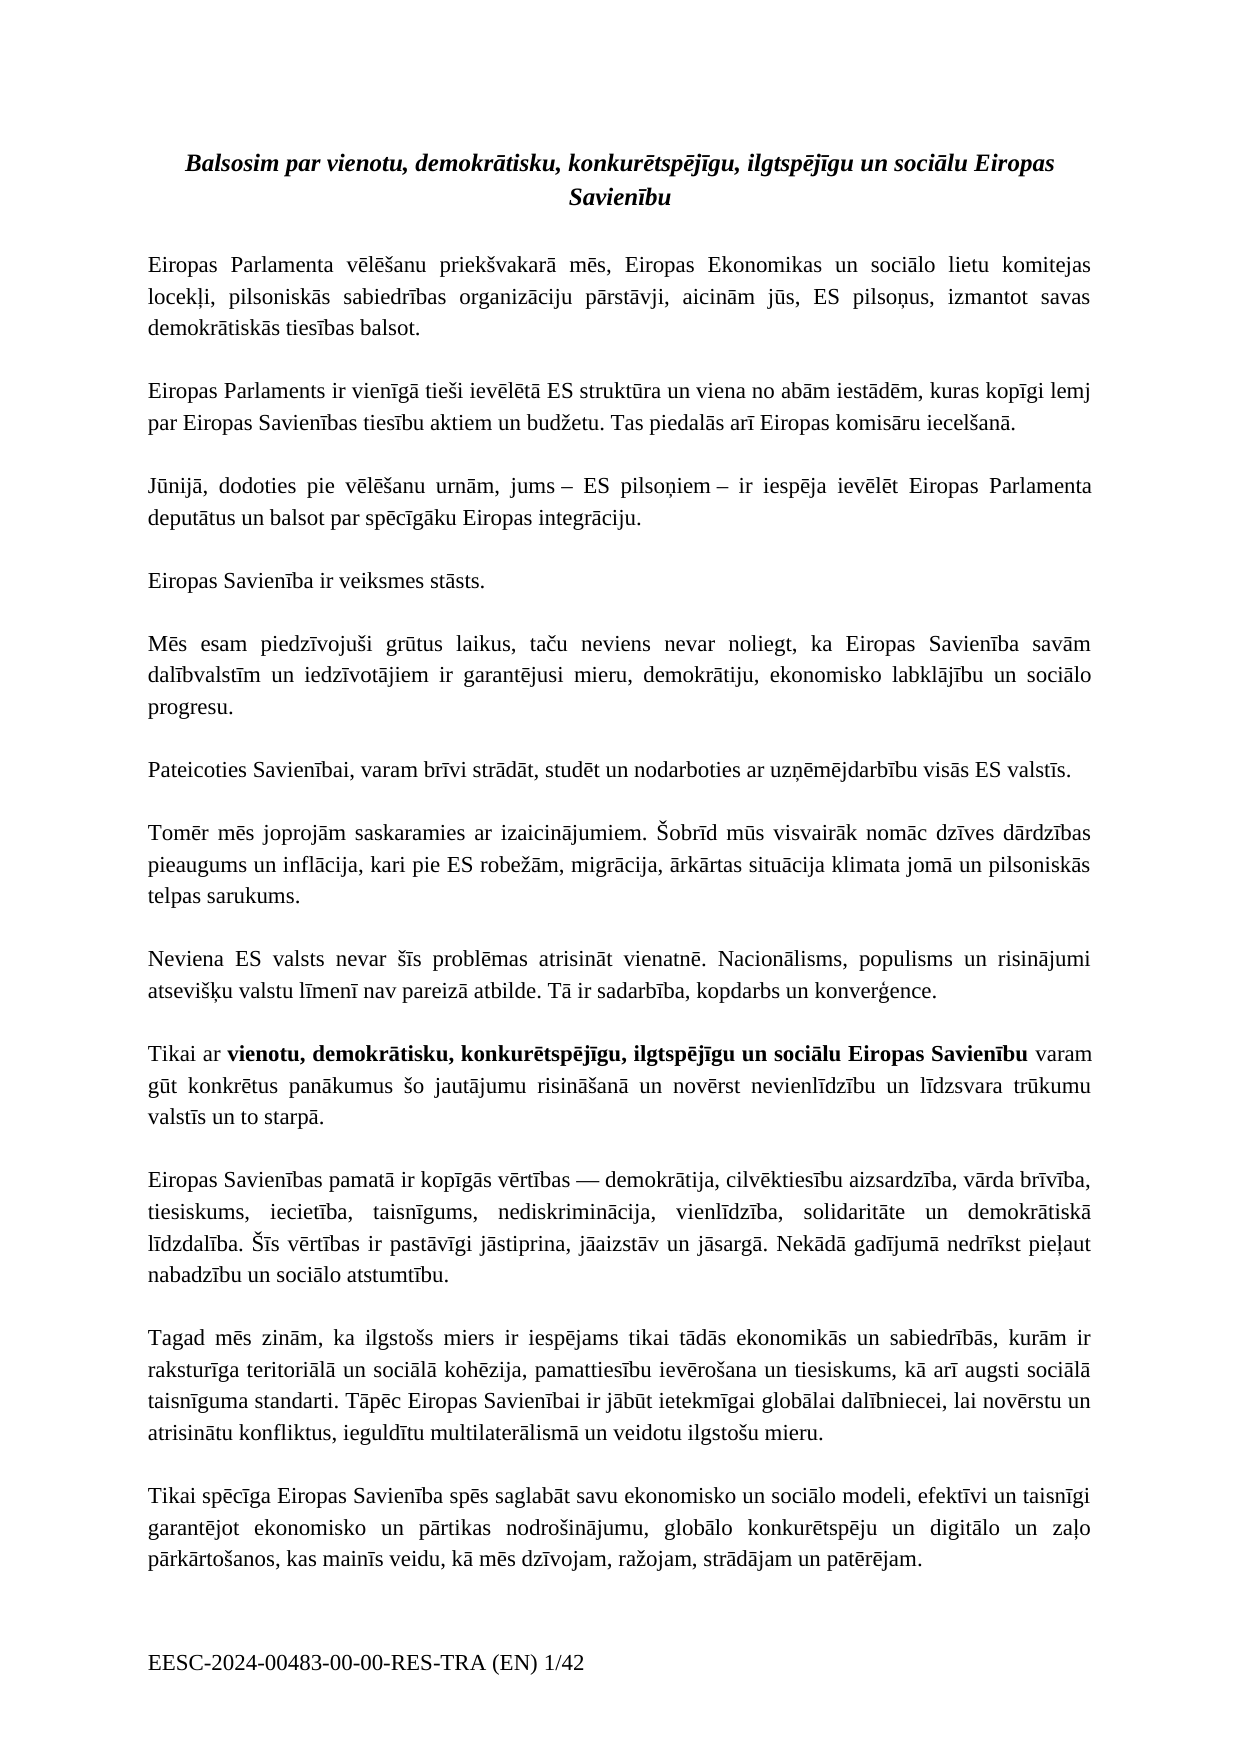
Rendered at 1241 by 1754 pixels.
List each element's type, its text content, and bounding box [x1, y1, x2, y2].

text Tagad mēs zinām, ka ilgstošs miers ir iespējams tikai tādās ekonomikās un sabiedrībās, kurām ir raksturīga teritoriālā un sociālā kohēzija, pamattiesību ievērošana un tiesiskums, kā arī augsti sociālā taisnīguma standarti. Tāpēc Eiropas Savienībai ir jābūt ietekmīgai globālai dalībniecei, lai novērstu un atrisinātu konfliktus, ieguldītu multilaterālismā un veidotu ilgstošu mieru. [148, 1324, 1092, 1445]
text Balsosim par vienotu, demokrātisku, konkurētspējīgu, ilgtspējīgu un sociālu Eiropas Savienību [148, 148, 1092, 211]
text Tikai ar vienotu, demokrātisku, konkurētspējīgu, ilgtspējīgu un sociālu Eiropas Savienību varam gūt konkrētus panākumus šo jautājumu risināšanā un novērst nevienlīdzību un līdzsvara trūkumu valstīs un to starpā. [148, 1040, 1092, 1130]
text Eiropas Parlaments ir vienīgā tieši ievēlētā ES struktūra un viena no abām iestādēm, kuras kopīgi lemj par Eiropas Savienības tiesību aktiem un budžetu. Tas piedalās arī Eiropas komisāru iecelšanā. [148, 377, 1092, 435]
text Pateicoties Savienībai, varam brīvi strādāt, studēt un nodarboties ar uzņēmējdarbību visās ES valstīs. [148, 756, 1092, 782]
text Neviena ES valsts nevar šīs problēmas atrisināt vienatnē. Nacionālisms, populisms un risinājumi atsevišķu valstu līmenī nav pareizā atbilde. Tā ir sadarbība, kopdarbs un konverģence. [148, 946, 1092, 1003]
text Eiropas Parlamenta vēlēšanu priekšvakarā mēs, Eiropas Ekonomikas un sociālo lietu komitejas locekļi, pilsoniskās sabiedrības organizāciju pārstāvji, aicinām jūs, ES pilsoņus, izmantot savas demokrātiskās tiesības balsot. [148, 251, 1092, 341]
text Eiropas Savienība ir veiksmes stāsts. [148, 567, 1092, 593]
text Eiropas Savienības pamatā ir kopīgās vērtības — demokrātija, cilvēktiesību aizsardzība, vārda brīvība, tiesiskums, iecietība, taisnīgums, nediskriminācija, vienlīdzība, solidaritāte un demokrātiskā līdzdalība. Šīs vērtības ir pastāvīgi jāstiprina, jāaizstāv un jāsargā. Nekādā gadījumā nedrīkst pieļaut nabadzību un sociālo atstumtību. [148, 1166, 1092, 1287]
text Tomēr mēs joprojām saskaramies ar izaicinājumiem. Šobrīd mūs visvairāk nomāc dzīves dārdzības pieaugums un inflācija, kari pie ES robežām, migrācija, ārkārtas situācija klimata jomā un pilsoniskās telpas sarukums. [148, 819, 1092, 909]
text Jūnijā, dodoties pie vēlēšanu urnām, jums – ES pilsoņiem – ir iespēja ievēlēt Eiropas Parlamenta deputātus un balsot par spēcīgāku Eiropas integrāciju. [148, 472, 1092, 530]
text Tikai spēcīga Eiropas Savienība spēs saglabāt savu ekonomisko un sociālo modeli, efektīvi un taisnīgi garantējot ekonomisko un pārtikas nodrošinājumu, globālo konkurētspēju un digitālo un zaļo pārkārtošanos, kas mainīs veidu, kā mēs dzīvojam, ražojam, strādājam un patērējam. [148, 1482, 1092, 1572]
text Mēs esam piedzīvojuši grūtus laikus, taču neviens nevar noliegt, ka Eiropas Savienība savām dalībvalstīm un iedzīvotājiem ir garantējusi mieru, demokrātiju, ekonomisko labklājību un sociālo progresu. [148, 630, 1092, 719]
